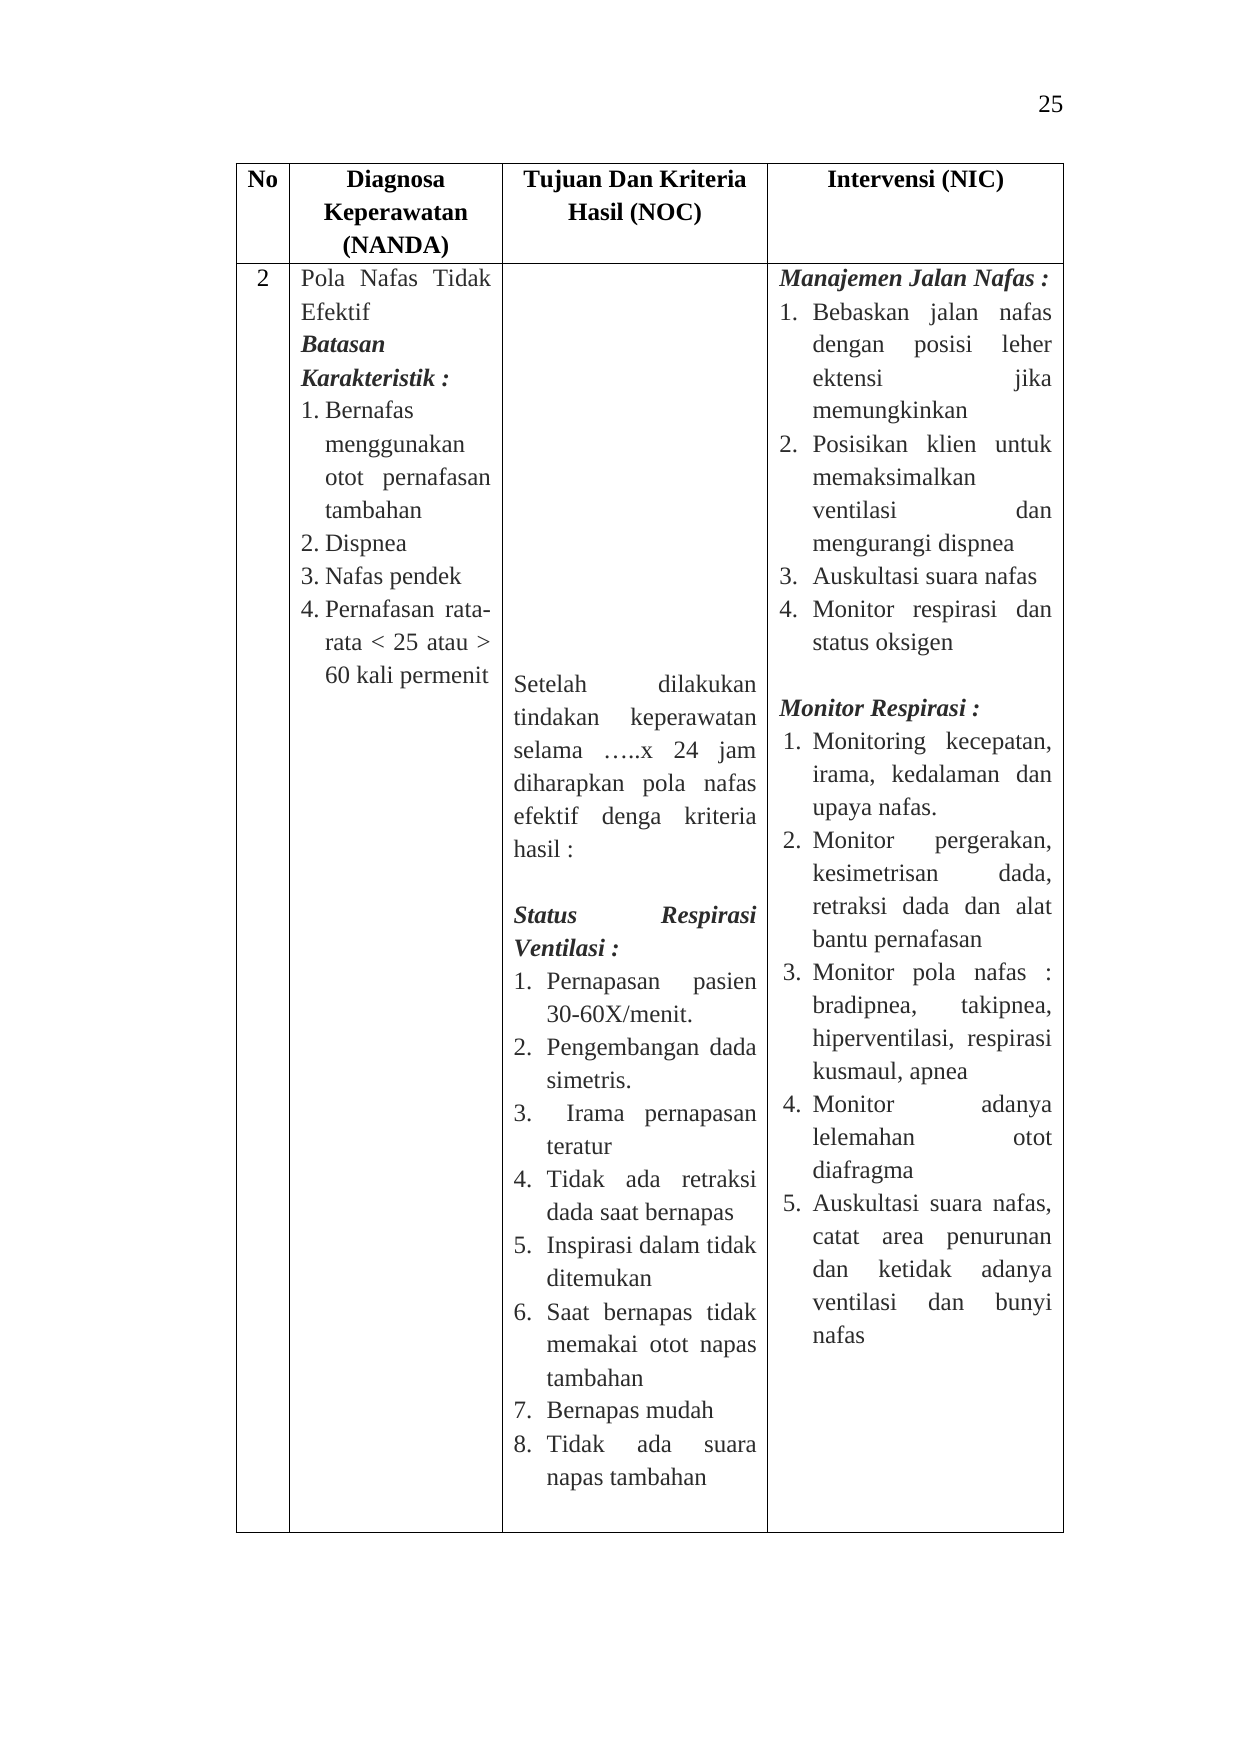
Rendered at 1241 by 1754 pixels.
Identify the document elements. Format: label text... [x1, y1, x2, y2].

table_cell 2 [237, 264, 289, 1532]
table_cell Pola Nafas Tidak Efektif Batasan Karakteristik : Bernafas menggunakan otot pernafasan tambahan Dispnea Nafas pendek Pernafasan rata-rata < 25 atau > 60 kali permenit [290, 264, 502, 1532]
table_cell Setelah dilakukan tindakan keperawatan selama …..x 24 jam diharapkan pola nafas efektif denga kriteria hasil : Status Respirasi Ventilasi : Pernapasan pasien 30-60X/menit. Pengembangan dada simetris. Irama pernapasan teratur Tidak ada retraksi dada saat bernapas Inspirasi dalam tidak ditemukan Saat bernapas tidak memakai otot napas tambahan Bernapas mudah Tidak ada suara napas tambahan [503, 264, 767, 1532]
table_header No [237, 164, 289, 262]
table_header Intervensi (NIC) [768, 164, 1063, 262]
table_header Tujuan Dan Kriteria Hasil (NOC) [503, 164, 767, 262]
table_header Diagnosa Keperawatan (NANDA) [290, 164, 502, 262]
table_cell Manajemen Jalan Nafas : Bebaskan jalan nafas dengan posisi leher ektensi jika memungkinkan Posisikan klien untuk memaksimalkan ventilasi dan mengurangi dispnea Auskultasi suara nafas Monitor respirasi dan status oksigen Monitor Respirasi : Monitoring kecepatan, irama, kedalaman dan upaya nafas. Monitor pergerakan, kesimetrisan dada, retraksi dada dan alat bantu pernafasan Monitor pola nafas : bradipnea, takipnea, hiperventilasi, respirasi kusmaul, apnea Monitor adanya lelemahan otot diafragma Auskultasi suara nafas, catat area penurunan dan ketidak adanya ventilasi dan bunyi nafas [768, 264, 1063, 1532]
text 25 [236, 89, 1063, 117]
